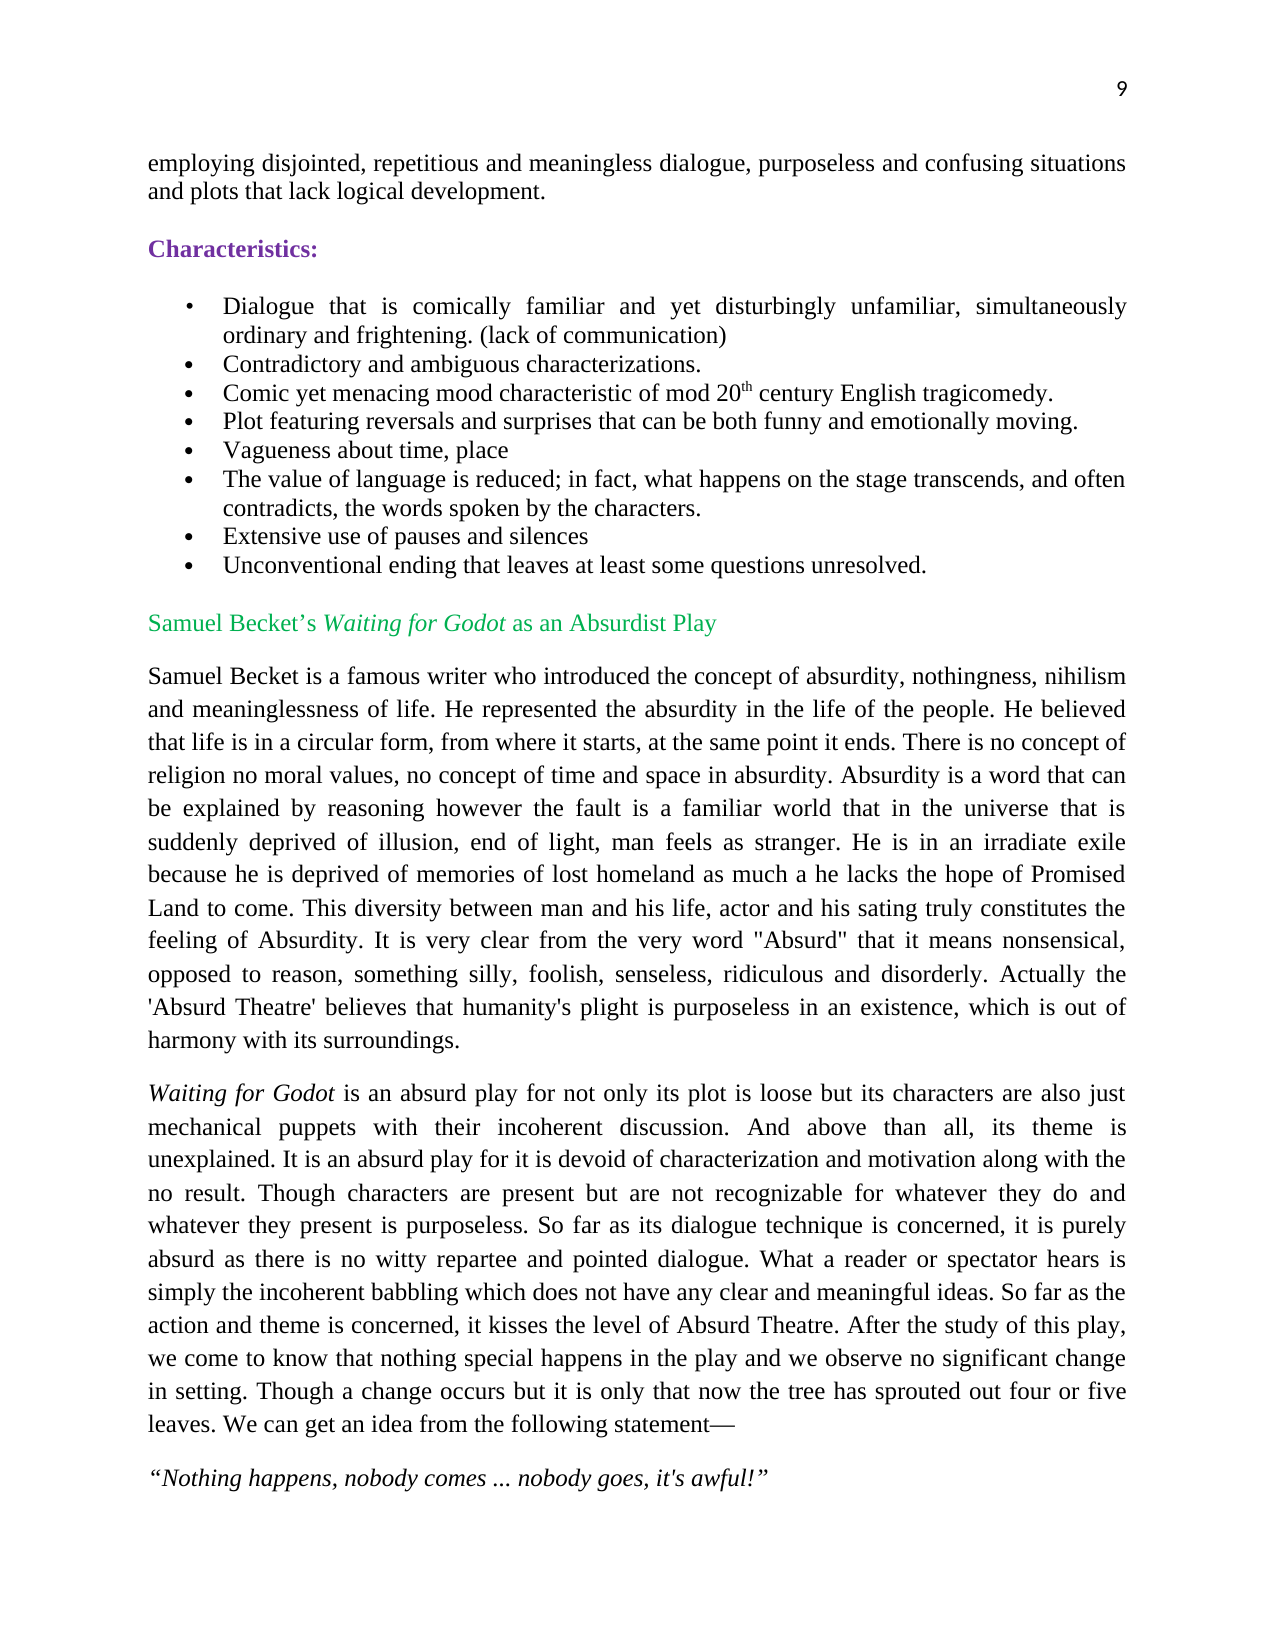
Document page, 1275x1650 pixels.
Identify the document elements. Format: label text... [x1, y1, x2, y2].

list Dialogue that is comically familiar and yet disturbingly unfamiliar, simultaneously ordinary and frightening. (lack of communication) [185, 291, 1127, 349]
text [148, 148, 1127, 205]
text Samuel Becket’s Waiting for Godot as an Absurdist Play [148, 608, 1127, 636]
list Vagueness about time, place [185, 435, 1127, 464]
list Plot featuring reversals and surprises that can be both funny and emotionally moving. [185, 406, 1127, 435]
text “Nothing happens, nobody comes ... nobody goes, it's awful!” [148, 1463, 1127, 1491]
text Characteristics: [148, 234, 1127, 263]
list Extensive use of pauses and silences [185, 521, 1127, 550]
text Waiting for Godot is an absurd play for not only its plot is loose but its characters are also just mechanical puppets with their incoherent discussion. And above than all, its theme is unexplained. It is an absurd play for it is devoid of characterization and motivation along with the no result. Though characters are present but are not recognizable for whatever they do and whatever they present is purposeless. So far as its dialogue technique is concerned, it is purely absurd as there is no witty repartee and pointed dialogue. What a reader or spectator hears is simply the incoherent babbling which does not have any clear and meaningful ideas. So far as the action and theme is concerned, it kisses the level of Absurd Theatre. After the study of this play, we come to know that nothing special happens in the play and we observe no significant change in setting. Though a change occurs but it is only that now the tree has sprouted out four or five leaves. We can get an idea from the following statement— [148, 1078, 1127, 1437]
list Unconventional ending that leaves at least some questions unresolved. [185, 550, 1127, 579]
list Contradictory and ambiguous characterizations. [185, 349, 1127, 378]
text Samuel Becket is a famous writer who introduced the concept of absurdity, nothingness, nihilism and meaninglessness of life. He represented the absurdity in the life of the people. He believed that life is in a circular form, from where it starts, at the same point it ends. There is no concept of religion no moral values, no concept of time and space in absurdity. Absurdity is a word that can be explained by reasoning however the fault is a familiar world that in the universe that is suddenly deprived of illusion, end of light, man feels as stranger. He is in an irradiate exile because he is deprived of memories of lost homeland as much a he lacks the hope of Promised Land to come. This diversity between man and his life, actor and his sating truly constitutes the feeling of Absurdity. It is very clear from the very word "Absurd" that it means nonsensical, opposed to reason, something silly, foolish, senseless, ridiculous and disorderly. Actually the 'Absurd Theatre' believes that humanity's plight is purposeless in an existence, which is out of harmony with its surroundings. [148, 661, 1127, 1053]
list Comic yet menacing mood characteristic of mod 20th century English tragicomedy. [185, 378, 1127, 406]
list The value of language is reduced; in fact, what happens on the stage transcends, and often contradicts, the words spoken by the characters. [185, 464, 1127, 521]
